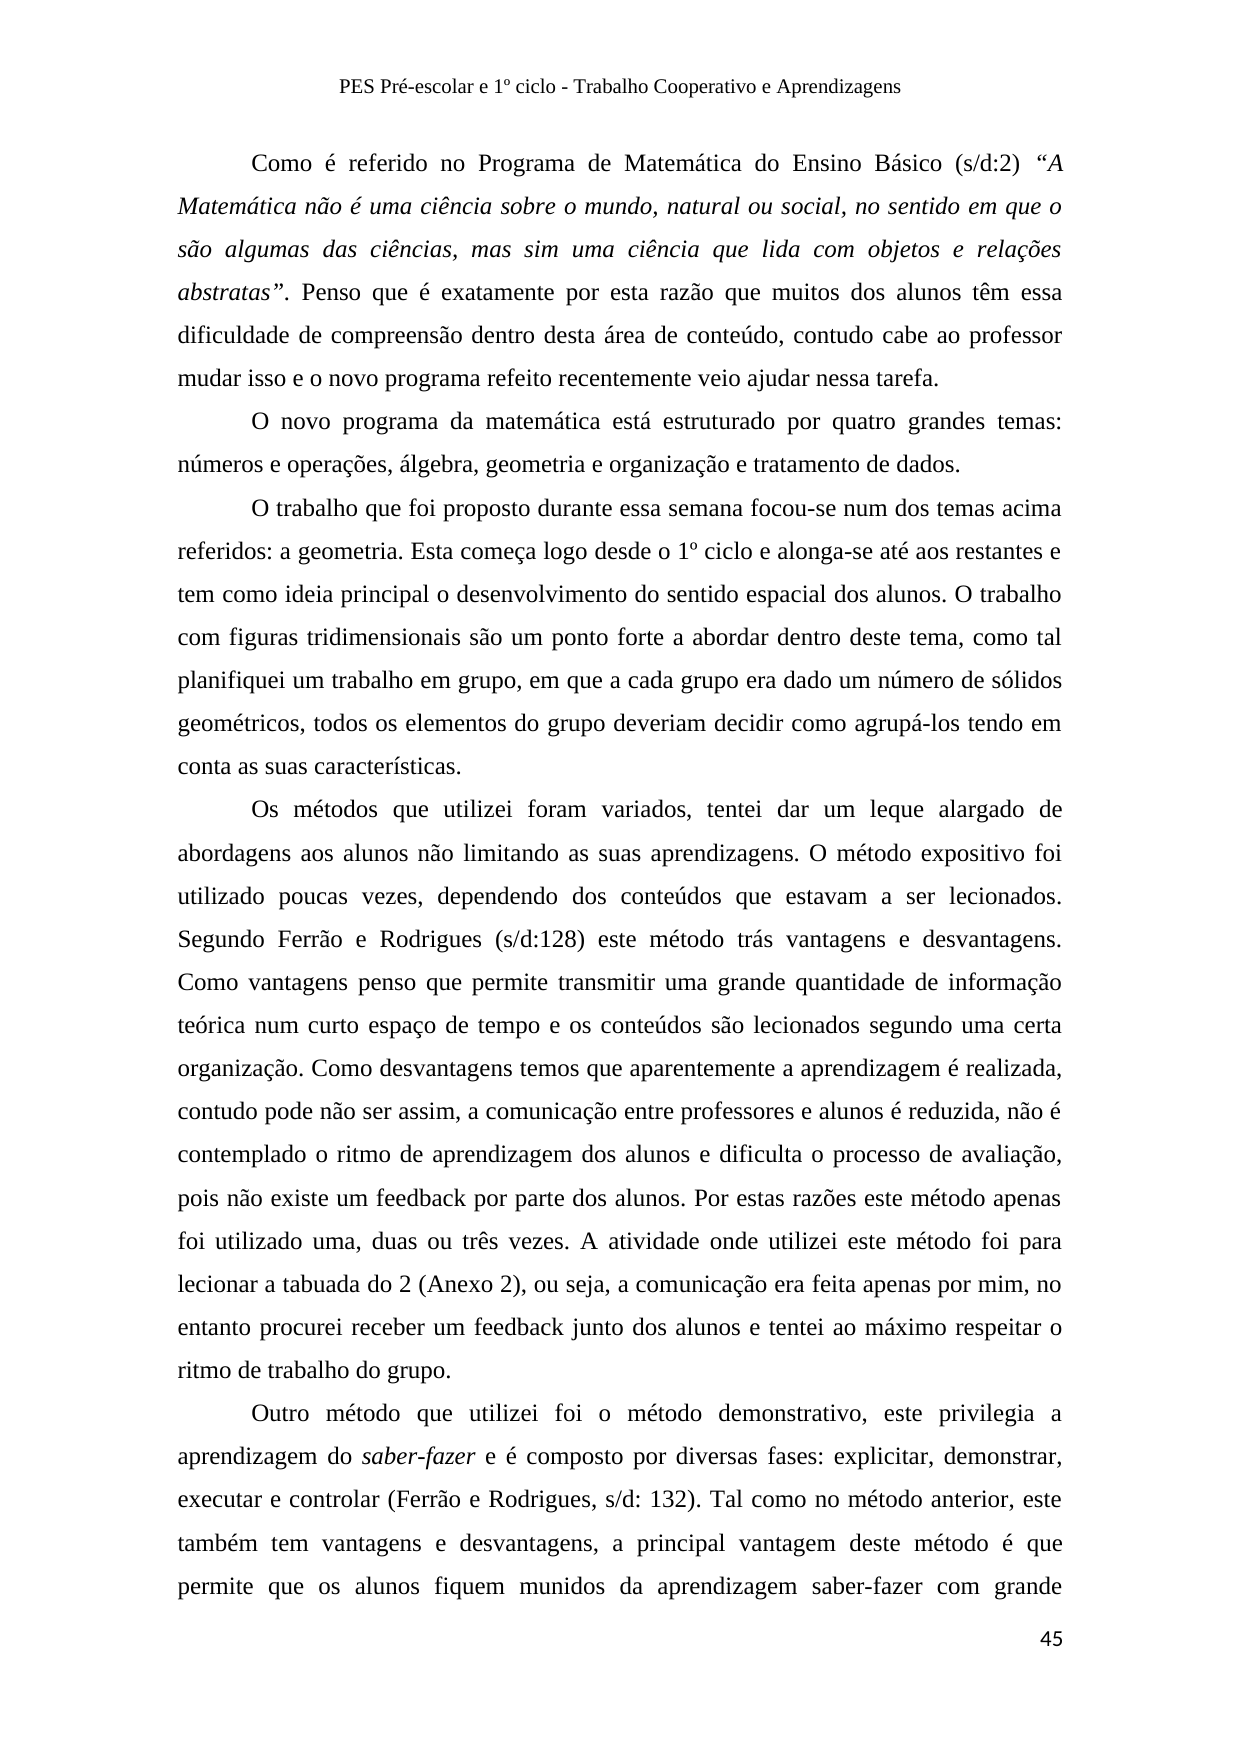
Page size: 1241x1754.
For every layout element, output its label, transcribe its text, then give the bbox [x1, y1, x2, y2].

text Os métodos que utilizei foram variados, tentei dar um leque alargado de abordagens aos alunos não limitando as suas aprendizagens. O método expositivo foi utilizado poucas vezes, dependendo dos conteúdos que estavam a ser lecionados. Segundo Ferrão e Rodrigues (s/d:128) este método trás vantagens e desvantagens. Como vantagens penso que permite transmitir uma grande quantidade de informação teórica num curto espaço de tempo e os conteúdos são lecionados segundo uma certa organização. Como desvantagens temos que aparentemente a aprendizagem é realizada, contudo pode não ser assim, a comunicação entre professores e alunos é reduzida, não é contemplado o ritmo de aprendizagem dos alunos e dificulta o processo de avaliação, pois não existe um feedback por parte dos alunos. Por estas razões este método apenas foi utilizado uma, duas ou três vezes. A atividade onde utilizei este método foi para lecionar a tabuada do 2 (Anexo 2), ou seja, a comunicação era feita apenas por mim, no entanto procurei receber um feedback junto dos alunos e tentei ao máximo respeitar o ritmo de trabalho do grupo. [177, 794, 1063, 1384]
text Como é referido no Programa de Matemática do Ensino Básico (s/d:2) “A Matemática não é uma ciência sobre o mundo, natural ou social, no sentido em que o são algumas das ciências, mas sim uma ciência que lida com objetos e relações abstratas”. Penso que é exatamente por esta razão que muitos dos alunos têm essa dificuldade de compreensão dentro desta área de conteúdo, contudo cabe ao professor mudar isso e o novo programa refeito recentemente veio ajudar nessa tarefa. [177, 148, 1063, 392]
text O novo programa da matemática está estruturado por quatro grandes temas: números e operações, álgebra, geometria e organização e tratamento de dados. [177, 406, 1063, 478]
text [177, 1398, 1063, 1599]
text O trabalho que foi proposto durante essa semana focou-se num dos temas acima referidos: a geometria. Esta começa logo desde o 1º ciclo e alonga-se até aos restantes e tem como ideia principal o desenvolvimento do sentido espacial dos alunos. O trabalho com figuras tridimensionais são um ponto forte a abordar dentro deste tema, como tal planifiquei um trabalho em grupo, em que a cada grupo era dado um número de sólidos geométricos, todos os elementos do grupo deveriam decidir como agrupá-los tendo em conta as suas características. [177, 493, 1063, 780]
